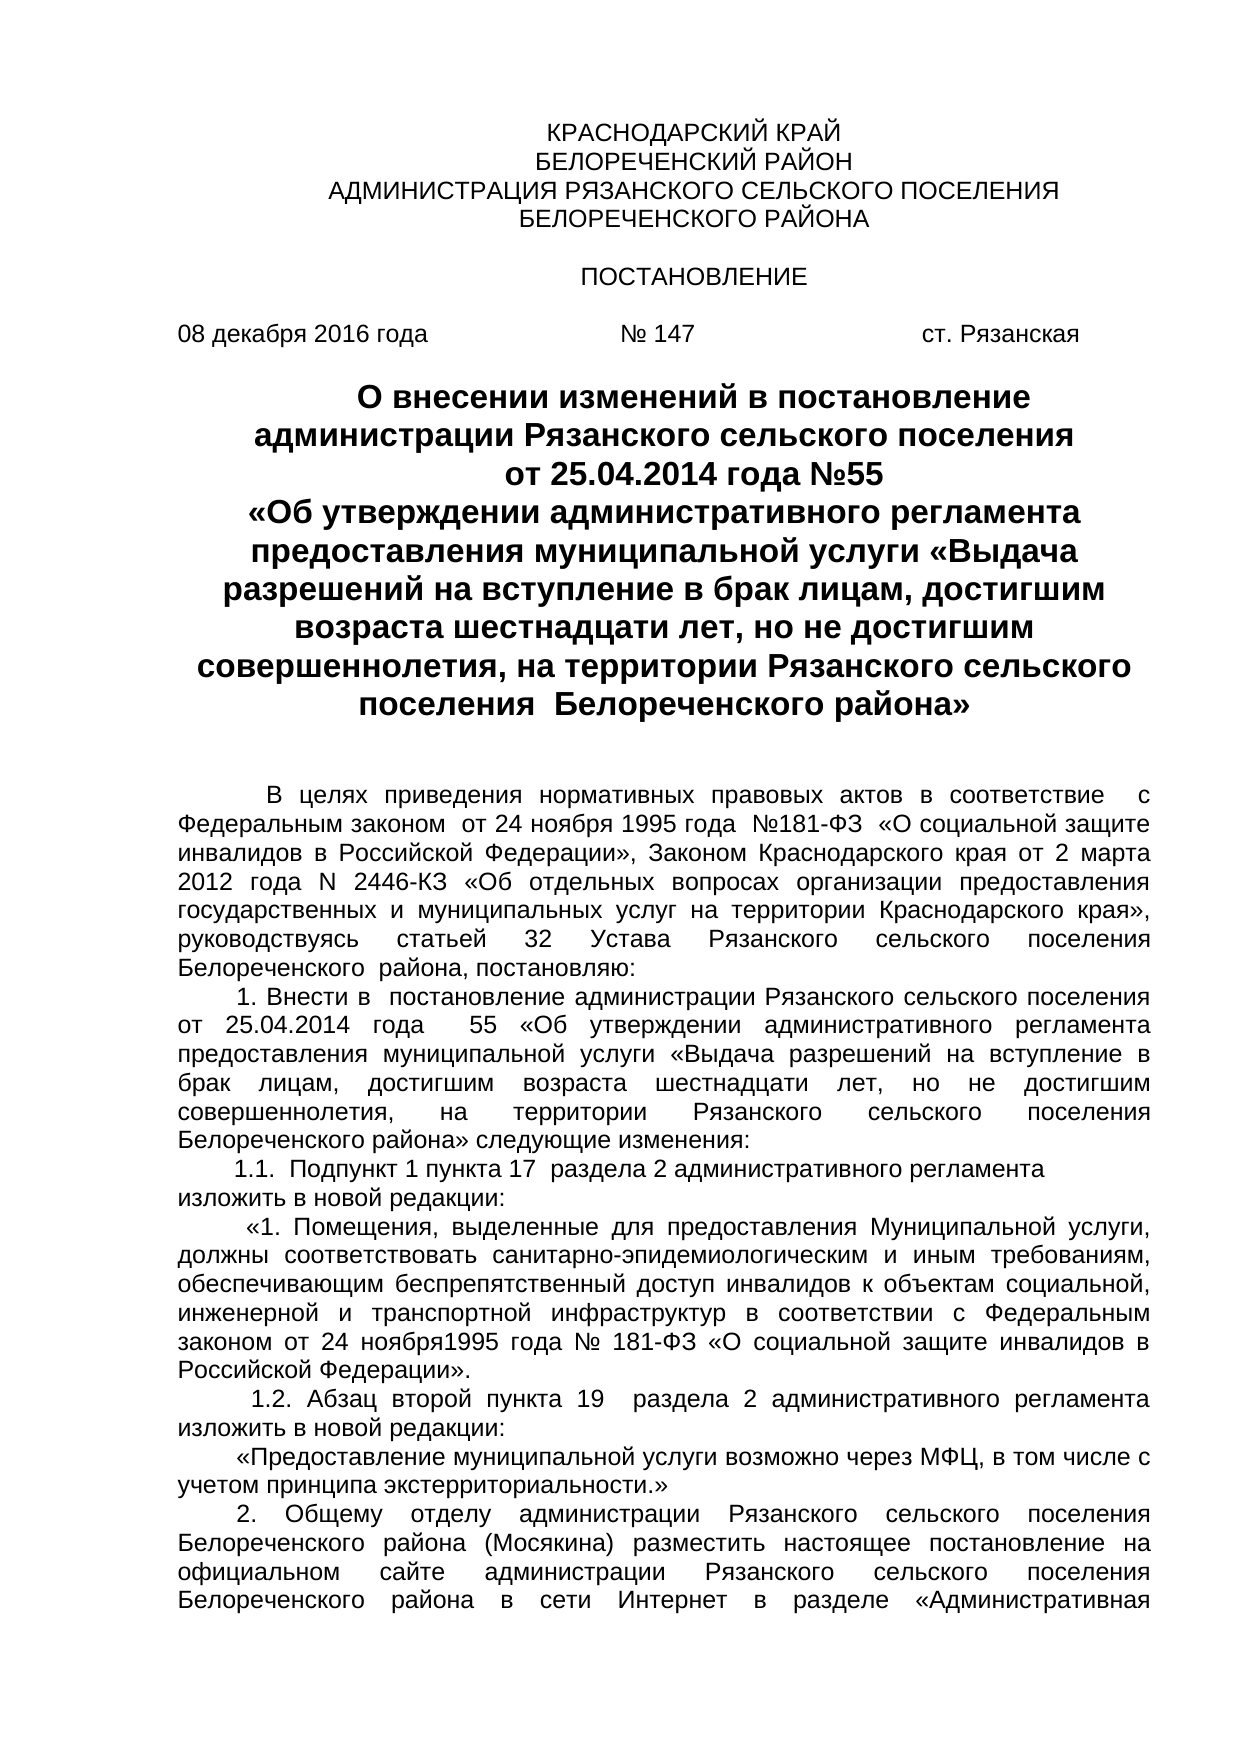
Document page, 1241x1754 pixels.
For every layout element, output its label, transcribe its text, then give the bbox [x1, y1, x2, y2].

text «Об утверждении административного регламента предоставления муниципальной услуги «Выдача разрешений на вступление в брак лицам, достигшим возраста шестнадцати лет, но не достигшим совершеннолетия, на территории Рязанского сельского поселения Белореченского района» [177, 492, 1152, 723]
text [177, 1499, 1152, 1614]
text 08 декабря 2016 года № 147 ст. Рязанская [177, 319, 1152, 348]
text ПОСТАНОВЛЕНИЕ [177, 262, 1152, 291]
text от 25.04.2014 года №55 [177, 454, 1152, 492]
text АДМИНИСТРАЦИЯ РЯЗАНСКОГО СЕЛЬСКОГО ПОСЕЛЕНИЯ [177, 176, 1152, 204]
text БЕЛОРЕЧЕНСКОГО РАЙОНА [177, 204, 1152, 233]
text «1. Помещения, выделенные для предоставления Муниципальной услуги, должны соответствовать санитарно-эпидемиологическим и иным требованиям, обеспечивающим беспрепятственный доступ инвалидов к объектам социальной, инженерной и транспортной инфраструктур в соответствии с Федеральным законом от 24 ноября1995 года № 181-ФЗ «О социальной защите инвалидов в Российской Федерации». [177, 1212, 1152, 1384]
text В целях приведения нормативных правовых актов в соответствие с Федеральным законом от 24 ноября 1995 года №181-ФЗ «О социальной защите инвалидов в Российской Федерации», Законом Краснодарского края от 2 марта 2012 года N 2446-КЗ «Об отдельных вопросах организации предоставления государственных и муниципальных услуг на территории Краснодарского края», руководствуясь статьей 32 Устава Рязанского сельского поселения Белореченского района, постановляю: [177, 780, 1152, 982]
text О внесении изменений в постановление администрации Рязанского сельского поселения [177, 377, 1152, 454]
text 1.1. Подпункт 1 пункта 17 раздела 2 административного регламента изложить в новой редакции: [177, 1154, 1152, 1212]
text 1.2. Абзац второй пункта 19 раздела 2 административного регламента изложить в новой редакции: [177, 1384, 1152, 1442]
text 1. Внести в постановление администрации Рязанского сельского поселения от 25.04.2014 года 55 «Об утверждении административного регламента предоставления муниципальной услуги «Выдача разрешений на вступление в брак лицам, достигшим возраста шестнадцати лет, но не достигшим совершеннолетия, на территории Рязанского сельского поселения Белореченского района» следующие изменения: [177, 982, 1152, 1154]
text КРАСНОДАРСКИЙ КРАЙ [177, 118, 1152, 147]
title «Предоставление муниципальной услуги возможно через МФЦ, в том числе с учетом принципа экстерриториальности.» [177, 1442, 1152, 1499]
text БЕЛОРЕЧЕНСКИЙ РАЙОН [177, 147, 1152, 176]
